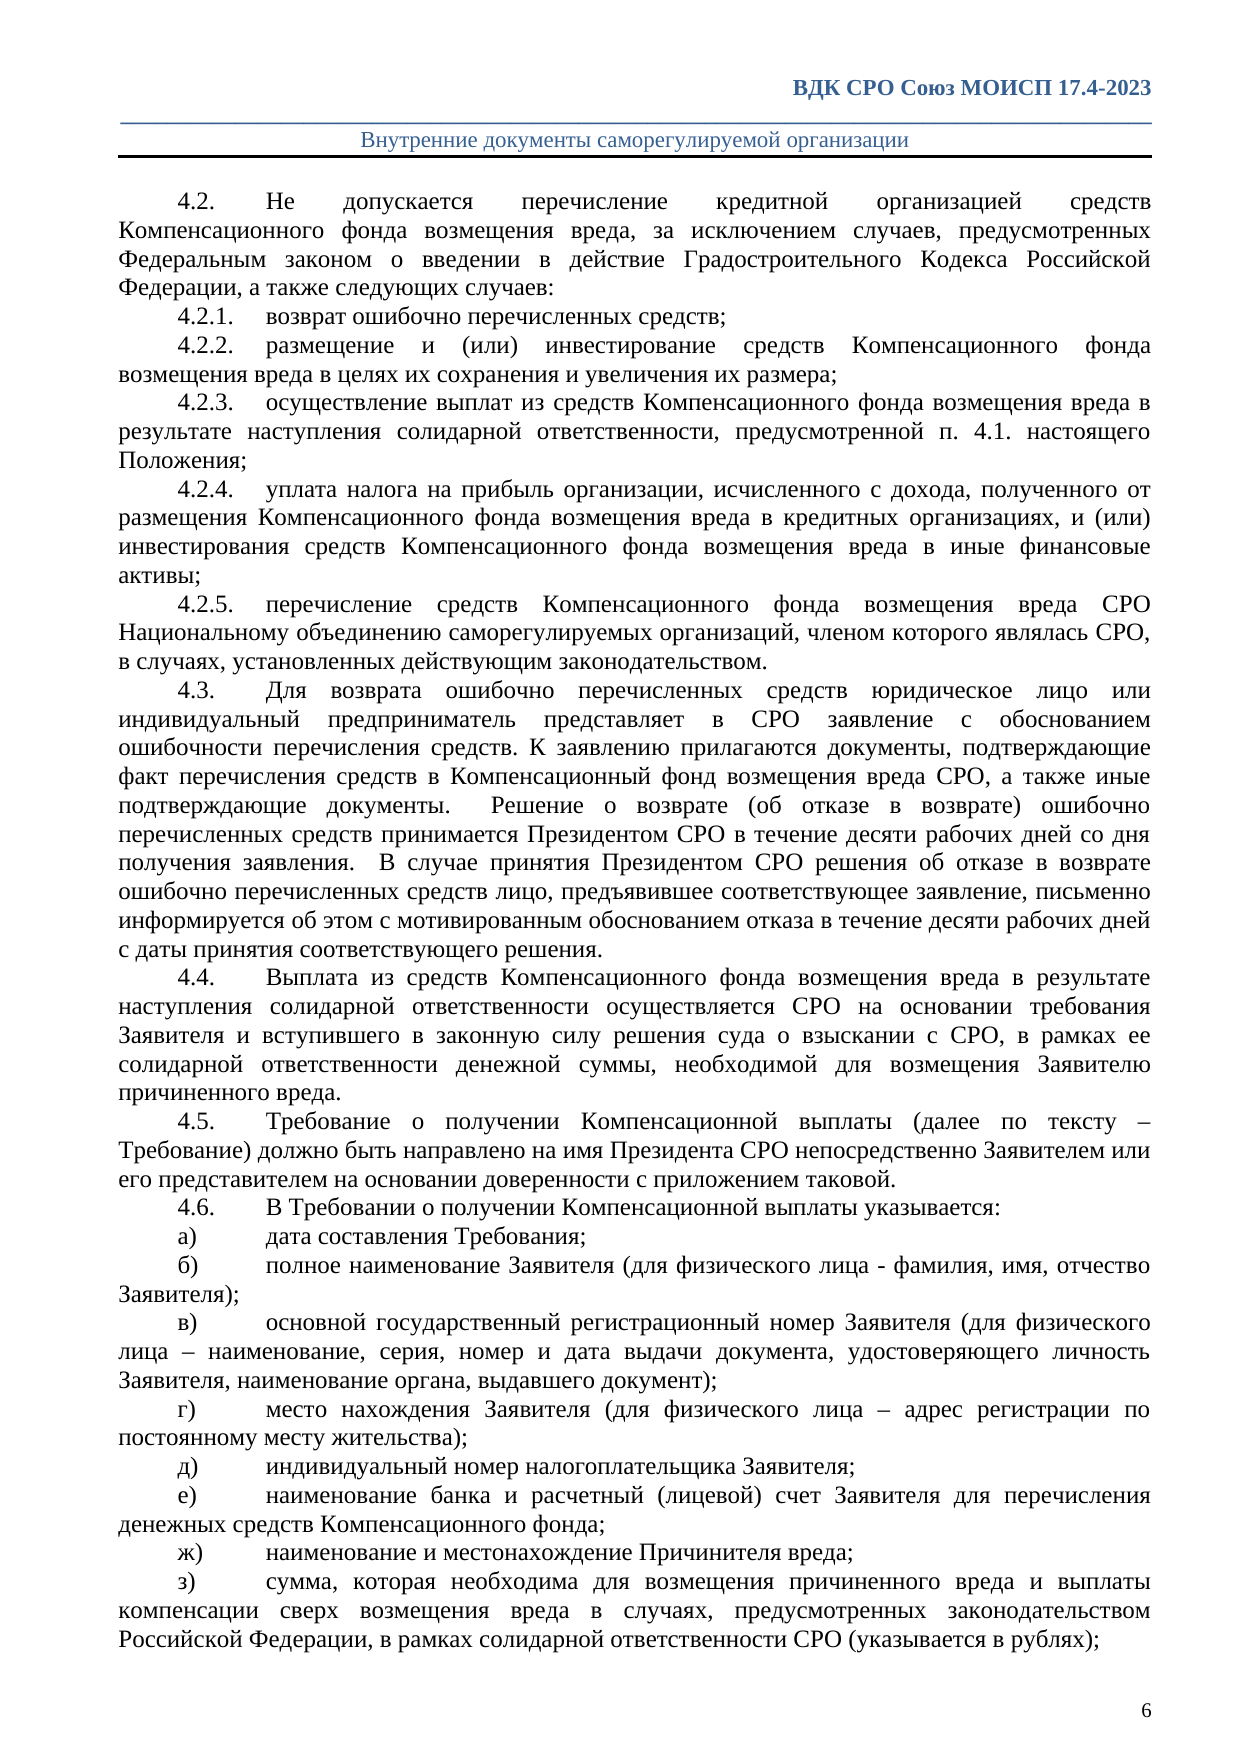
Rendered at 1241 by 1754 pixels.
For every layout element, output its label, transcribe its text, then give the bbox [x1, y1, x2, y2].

list полное наименование Заявителя (для физического лица - фамилия, имя, отчество Заявителя); [118, 1250, 1152, 1307]
list дата составления Требования; [118, 1221, 1152, 1250]
list размещение и (или) инвестирование средств Компенсационного фонда возмещения вреда в целях их сохранения и увеличения их размера; [118, 330, 1152, 387]
list Для возврата ошибочно перечисленных средств юридическое лицо или индивидуальный предприниматель представляет в СРО заявление с обоснованием ошибочности перечисления средств. К заявлению прилагаются документы, подтверждающие факт перечисления средств в Компенсационный фонд возмещения вреда СРО, а также иные подтверждающие документы. Решение о возврате (об отказе в возврате) ошибочно перечисленных средств принимается Президентом СРО в течение десяти рабочих дней со дня получения заявления. В случае принятия Президентом СРО решения об отказе в возврате ошибочно перечисленных средств лицо, предъявившее соответствующее заявление, письменно информируется об этом с мотивированным обоснованием отказа в течение десяти рабочих дней с даты принятия соответствующего решения. [118, 675, 1152, 962]
list основной государственный регистрационный номер Заявителя (для физического лица – наименование, серия, номер и дата выдачи документа, удостоверяющего личность Заявителя, наименование органа, выдавшего документ); [118, 1307, 1152, 1394]
list наименование и местонахождение Причинителя вреда; [118, 1537, 1152, 1566]
list наименование банка и расчетный (лицевой) счет Заявителя для перечисления денежных средств Компенсационного фонда; [118, 1480, 1152, 1537]
list В Требовании о получении Компенсационной выплаты указывается: [118, 1192, 1152, 1221]
list место нахождения Заявителя (для физического лица – адрес регистрации по постоянному месту жительства); [118, 1394, 1152, 1451]
list возврат ошибочно перечисленных средств; [118, 301, 1152, 330]
list Выплата из средств Компенсационного фонда возмещения вреда в результате наступления солидарной ответственности осуществляется СРО на основании требования Заявителя и вступившего в законную силу решения суда о взыскании с СРО, в рамках ее солидарной ответственности денежной суммы, необходимой для возмещения Заявителю причиненного вреда. [118, 962, 1152, 1106]
list Требование о получении Компенсационной выплаты (далее по тексту – Требование) должно быть направлено на имя Президента СРО непосредственно Заявителем или его представителем на основании доверенности с приложением таковой. [118, 1106, 1152, 1192]
list сумма, которая необходима для возмещения причиненного вреда и выплаты компенсации сверх возмещения вреда в случаях, предусмотренных законодательством Российской Федерации, в рамках солидарной ответственности СРО (указывается в рублях); [118, 1566, 1152, 1652]
list осуществление выплат из средств Компенсационного фонда возмещения вреда в результате наступления солидарной ответственности, предусмотренной п. 4.1. настоящего Положения; [118, 387, 1152, 474]
list уплата налога на прибыль организации, исчисленного с дохода, полученного от размещения Компенсационного фонда возмещения вреда в кредитных организациях, и (или) инвестирования средств Компенсационного фонда возмещения вреда в иные финансовые активы; [118, 474, 1152, 589]
list индивидуальный номер налогоплательщика Заявителя; [118, 1451, 1152, 1480]
list Не допускается перечисление кредитной организацией средств Компенсационного фонда возмещения вреда, за исключением случаев, предусмотренных Федеральным законом о введении в действие Градостроительного Кодекса Российской Федерации, а также следующих случаев: [118, 186, 1152, 301]
list перечисление средств Компенсационного фонда возмещения вреда СРО Национальному объединению саморегулируемых организаций, членом которого являлась СРО, в случаях, установленных действующим законодательством. [118, 589, 1152, 675]
